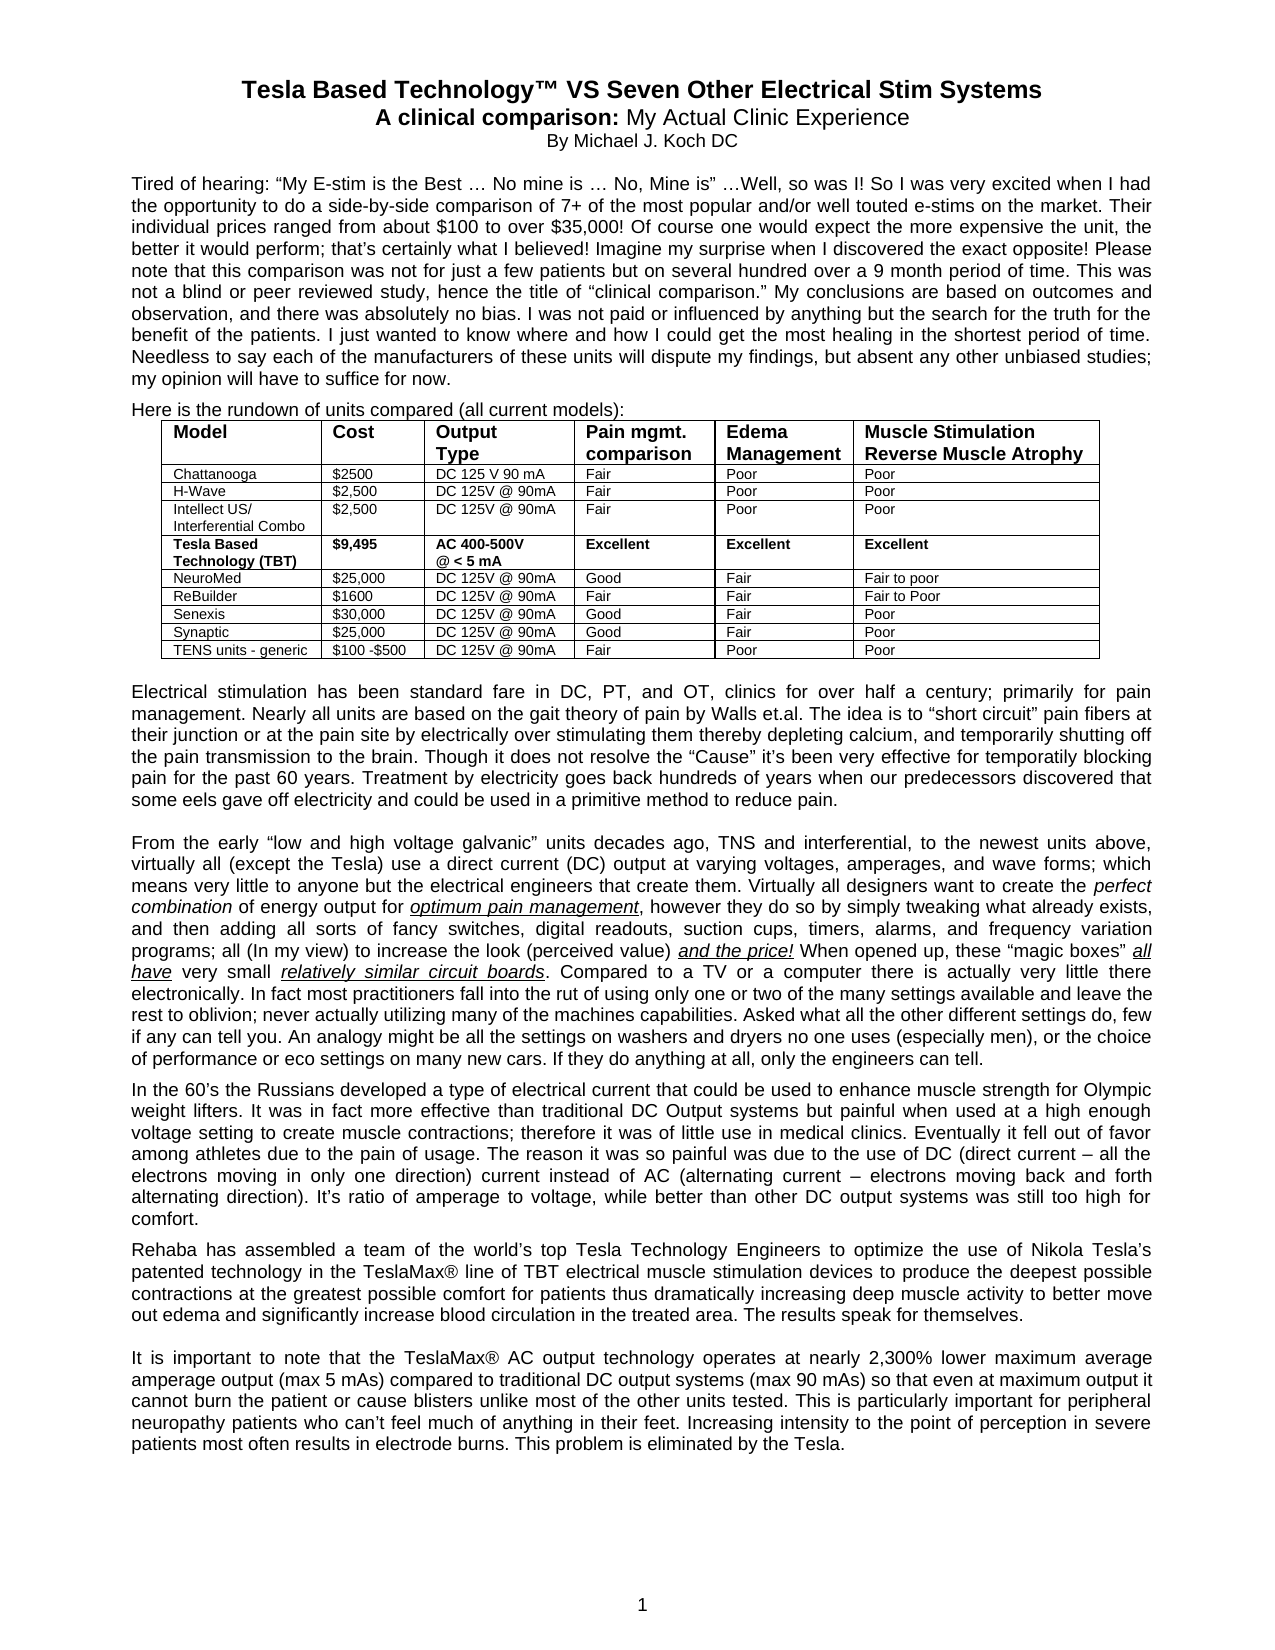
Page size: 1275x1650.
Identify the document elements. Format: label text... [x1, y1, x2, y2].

table_cell DC 125V @ 90mA [425, 570, 574, 587]
table_cell ReBuilder [162, 588, 321, 605]
text From the early “low and high voltage galvanic” units decades ago, TNS and interferential, to the newest units above, virtually all (except the Tesla) use a direct current (DC) output at varying voltages, amperages, and wave forms; which means very little to anyone but the electrical engineers that create them. Virtually all designers want to create the perfect combination of energy output for optimum pain management, however they do so by simply tweaking what already exists, and then adding all sorts of fancy switches, digital readouts, suction cups, timers, alarms, and frequency variation programs; all (In my view) to increase the look (perceived value) and the price! When opened up, these “magic boxes” all have very small relatively similar circuit boards. Compared to a TV or a computer there is actually very little there electronically. In fact most practitioners fall into the rut of using only one or two of the many settings available and leave the rest to oblivion; never actually utilizing many of the machines capabilities. Asked what all the other different settings do, few if any can tell you. An analogy might be all the settings on washers and dryers no one uses (especially men), or the choice of performance or eco settings on many new cars. If they do anything at all, only the engineers can tell. [131, 832, 1153, 1069]
table_cell H-Wave [162, 483, 321, 500]
table_cell Poor [854, 501, 1099, 534]
table_cell Poor [854, 483, 1099, 500]
table_cell $2,500 [322, 501, 424, 534]
table_header Model [162, 421, 321, 464]
table_cell Good [575, 606, 714, 622]
table_cell TENS units - generic [162, 641, 321, 658]
table_cell Poor [854, 641, 1099, 658]
text Rehaba has assembled a team of the world’s top Tesla Technology Engineers to optimize the use of Nikola Tesla’s patented technology in the TeslaMax® line of TBT electrical muscle stimulation devices to produce the deepest possible contractions at the greatest possible comfort for patients thus dramatically increasing deep muscle activity to better move out edema and significantly increase blood circulation in the treated area. The results speak for themselves. [131, 1239, 1153, 1325]
table_cell Fair [575, 641, 714, 658]
table_cell Poor [854, 624, 1099, 640]
table_cell $100 -$500 [322, 641, 424, 658]
table_cell $2500 [322, 465, 424, 482]
table_cell Chattanooga [162, 465, 321, 482]
table_cell Poor [716, 483, 853, 500]
table_cell $2,500 [322, 483, 424, 500]
text Tesla Based Technology™ VS Seven Other Electrical Stim Systems [131, 75, 1153, 104]
table_cell Poor [716, 501, 853, 534]
table_cell Excellent [854, 536, 1099, 569]
table_cell DC 125V @ 90mA [425, 606, 574, 622]
table_cell Excellent [716, 536, 853, 569]
text A clinical comparison: My Actual Clinic Experience [131, 104, 1153, 130]
table_cell DC 125V @ 90mA [425, 483, 574, 500]
table_cell DC 125V @ 90mA [425, 501, 574, 534]
text In the 60’s the Russians developed a type of electrical current that could be used to enhance muscle strength for Olympic weight lifters. It was in fact more effective than traditional DC Output systems but painful when used at a high enough voltage setting to create muscle contractions; therefore it was of little use in medical clinics. Eventually it fell out of favor among athletes due to the pain of usage. The reason it was so painful was due to the use of DC (direct current – all the electrons moving in only one direction) current instead of AC (alternating current – electrons moving back and forth alternating direction). It’s ratio of amperage to voltage, while better than other DC output systems was still too high for comfort. [131, 1078, 1153, 1229]
text By Michael J. Koch DC [131, 130, 1153, 152]
table_header Muscle Stimulation Reverse Muscle Atrophy [854, 421, 1099, 464]
table_cell NeuroMed [162, 570, 321, 587]
table_cell AC 400-500V @ < 5 mA [425, 536, 574, 569]
table_cell Fair [716, 624, 853, 640]
table_header Output Type [425, 421, 574, 464]
table_cell Fair [575, 588, 714, 605]
table_cell Senexis [162, 606, 321, 622]
table_header Pain mgmt. comparison [575, 421, 714, 464]
table_cell $25,000 [322, 624, 424, 640]
table_cell $25,000 [322, 570, 424, 587]
text Electrical stimulation has been standard fare in DC, PT, and OT, clinics for over half a century; primarily for pain management. Nearly all units are based on the gait theory of pain by Walls et.al. The idea is to “short circuit” pain fibers at their junction or at the pain site by electrically over stimulating them thereby depleting calcium, and temporarily shutting off the pain transmission to the brain. Though it does not resolve the “Cause” it’s been very effective for temporatily blocking pain for the past 60 years. Treatment by electricity goes back hundreds of years when our predecessors discovered that some eels gave off electricity and could be used in a primitive method to reduce pain. [131, 681, 1153, 810]
table_header Edema Management [716, 421, 853, 464]
table_cell Excellent [575, 536, 714, 569]
text Here is the rundown of units compared (all current models): [131, 398, 1153, 420]
text It is important to note that the TeslaMax® AC output technology operates at nearly 2,300% lower maximum average amperage output (max 5 mAs) compared to traditional DC output systems (max 90 mAs) so that even at maximum output it cannot burn the patient or cause blisters unlike most of the other units tested. This is particularly important for peripheral neuropathy patients who can’t feel much of anything in their feet. Increasing intensity to the point of perception in severe patients most often results in electrode burns. This problem is eliminated by the Tesla. [131, 1347, 1153, 1455]
table_cell $30,000 [322, 606, 424, 622]
table_cell Fair [716, 570, 853, 587]
table_cell Fair [716, 606, 853, 622]
table_cell Intellect / Interferential Combo [162, 501, 321, 534]
table_cell Fair to poor [854, 570, 1099, 587]
table_cell Fair to Poor [854, 588, 1099, 605]
table_cell Poor [716, 641, 853, 658]
table_cell Tesla Based Technology (TBT) [162, 536, 321, 569]
table_cell DC 125V @ 90mA [425, 588, 574, 605]
table_cell DC 125V @ 90mA [425, 624, 574, 640]
table_cell Fair [716, 588, 853, 605]
table_cell Fair [575, 483, 714, 500]
table_cell DC 125V @ 90mA [425, 641, 574, 658]
table_cell $1600 [322, 588, 424, 605]
table_cell Poor [854, 465, 1099, 482]
text Tired of hearing: “My E-stim is the Best … No mine is … No, Mine is” …Well, so was I! So I was very excited when I had the opportunity to do a side-by-side comparison of 7+ of the most popular and/or well touted e-stims on the market. Their individual prices ranged from about $100 to over $35,000! Of course one would expect the more expensive the unit, the better it would perform; that’s certainly what I believed! Imagine my surprise when I discovered the exact opposite! Please note that this comparison was not for just a few patients but on several hundred over a 9 month period of time. This was not a blind or peer reviewed study, hence the title of “clinical comparison.” My conclusions are based on outcomes and observation, and there was absolutely no bias. I was not paid or influenced by anything but the search for the truth for the benefit of the patients. I just wanted to know where and how I could get the most healing in the shortest period of time. Needless to say each of the manufacturers of these units will dispute my findings, but absent any other unbiased studies; my opinion will have to suffice for now. [131, 173, 1153, 389]
table_cell Poor [854, 606, 1099, 622]
table_cell Fair [575, 501, 714, 534]
table_cell Synaptic [162, 624, 321, 640]
table_cell Good [575, 570, 714, 587]
table_cell Poor [716, 465, 853, 482]
table_cell DC 125 V 90 mA [425, 465, 574, 482]
table_cell $9,495 [322, 536, 424, 569]
table_cell Good [575, 624, 714, 640]
table_cell Fair [575, 465, 714, 482]
table_header Cost [322, 421, 424, 464]
